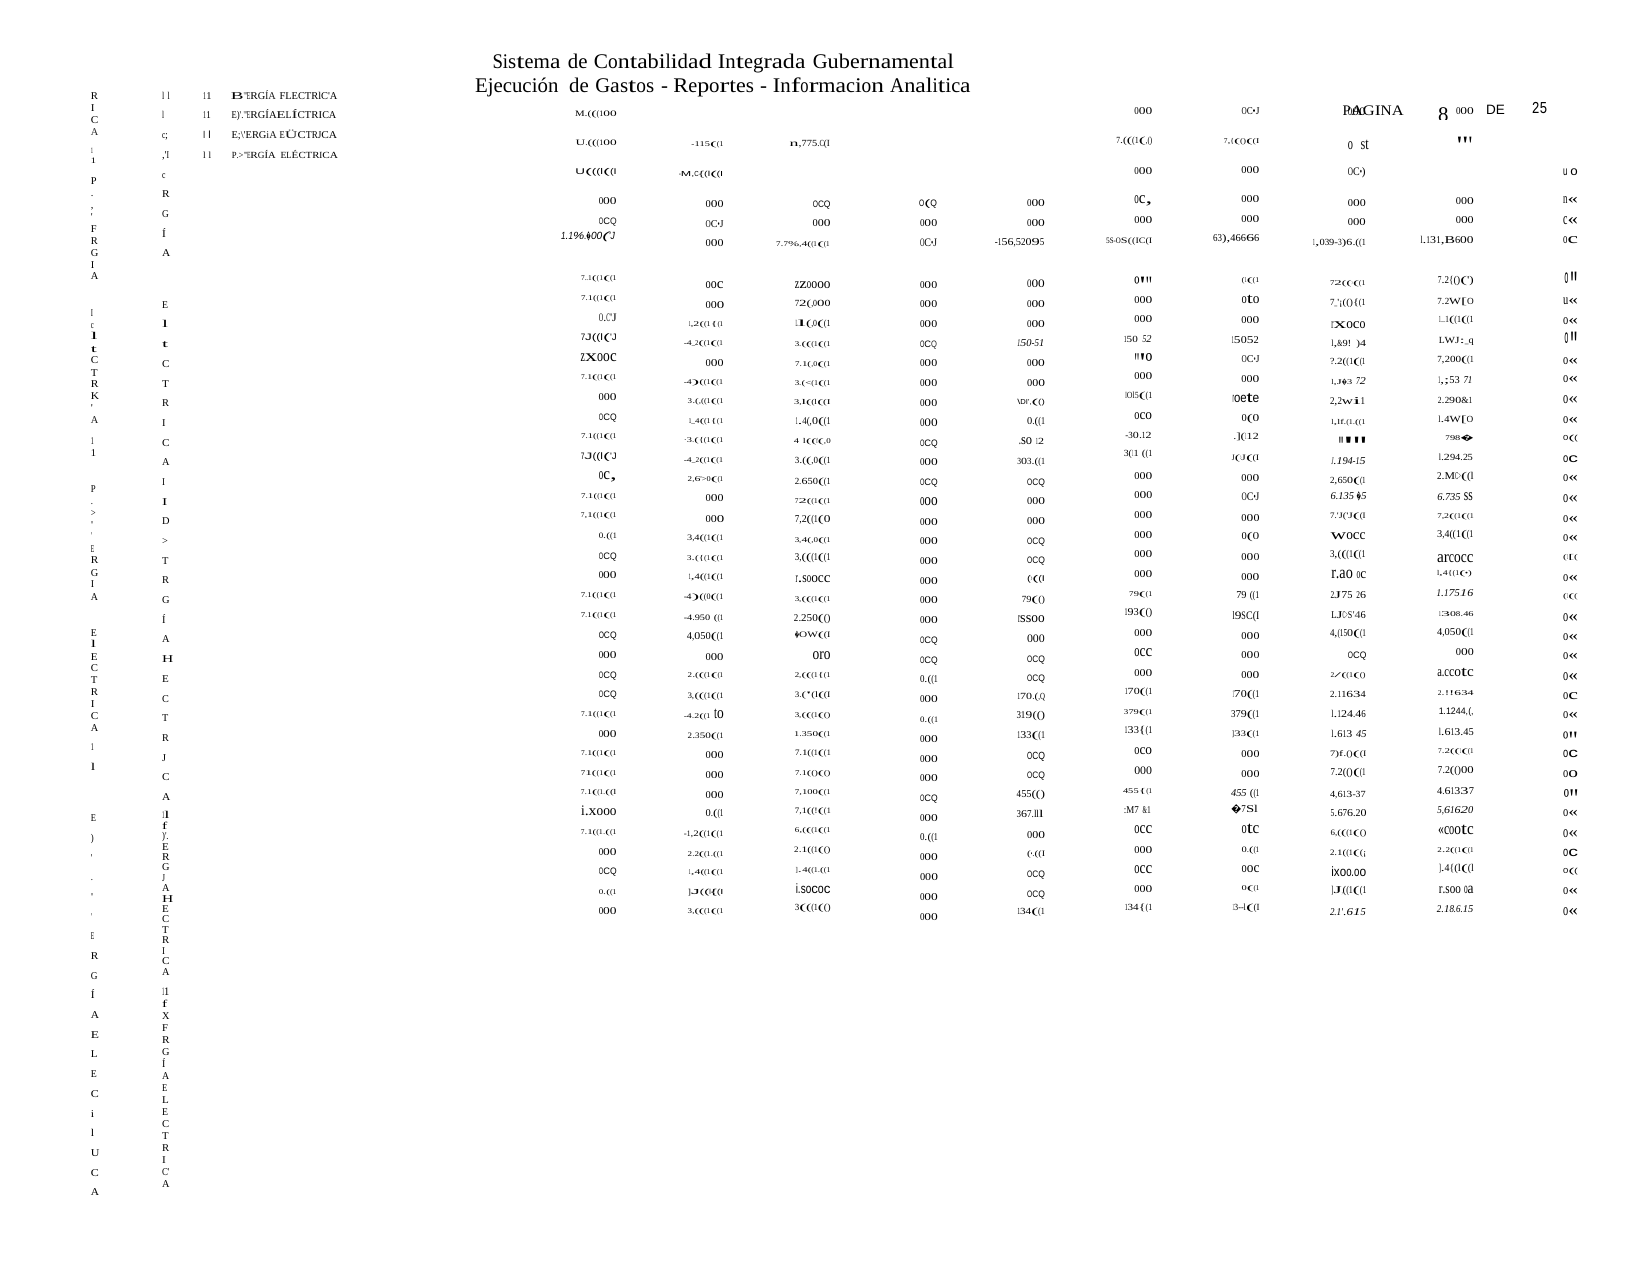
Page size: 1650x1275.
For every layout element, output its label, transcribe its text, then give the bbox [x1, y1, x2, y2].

text «cootc [1434, 819, 1477, 838]
text r.soo oa [1435, 879, 1477, 897]
text o« [1563, 899, 1581, 918]
text 2.MC>((l [1434, 469, 1476, 482]
text otc [1238, 818, 1263, 837]
text oc o« o« o« [1563, 451, 1582, 525]
text 3,4((1((1 arcocc l,4{(1(•) [1437, 528, 1477, 577]
text 000 [1131, 469, 1155, 482]
text o« o« o« o« [1563, 350, 1582, 426]
text 000 l.131,B600 [1420, 214, 1475, 246]
text .so 12 [1018, 431, 1046, 448]
text O.C'J [561, 310, 616, 324]
text oc, [561, 464, 616, 483]
text u« [1563, 291, 1581, 308]
text "'º [1130, 347, 1156, 374]
text i.sococ [792, 881, 833, 896]
text oco [1131, 740, 1155, 757]
text l9SC(I [1229, 608, 1262, 622]
text 000 [1027, 632, 1047, 645]
text 000 [920, 415, 942, 428]
text º'" [1130, 272, 1156, 297]
text ooc [702, 275, 727, 292]
text a.ccotc [1433, 662, 1477, 679]
text oro [809, 643, 834, 663]
text �7Sl [1227, 802, 1261, 816]
text zzoooo [791, 274, 834, 291]
text "' [1452, 130, 1476, 159]
text r.soocc [792, 569, 834, 586]
text 000 [1131, 508, 1155, 521]
text oto [1238, 290, 1262, 307]
text 000 [1131, 763, 1155, 777]
text OC•J [920, 235, 941, 249]
text 1.1%.�00('J [558, 228, 616, 243]
text 2.11634 l.124.46 l.613 45 [1330, 688, 1367, 740]
text I l E;\'ERGiA EÜCTRJCA [203, 128, 339, 141]
text o« o« o« o« oc o« [1563, 605, 1582, 722]
text o« [1563, 311, 1581, 327]
text roete [1229, 390, 1262, 405]
text ooo [920, 490, 942, 509]
text OCQ OCQ (>((I [1027, 535, 1047, 583]
text rssoo [1018, 609, 1047, 626]
text 000 [1027, 277, 1047, 290]
text n« c« oc [1563, 190, 1582, 246]
text o« [1563, 881, 1582, 898]
text oo [1563, 763, 1581, 780]
text º" [1563, 725, 1582, 750]
text OCQ OCQ [1027, 653, 1047, 684]
text occ [1131, 858, 1155, 877]
text ooc [1238, 859, 1262, 876]
text 2.290&1 l.4W[O [1435, 395, 1474, 424]
text 000 o st OC•) [1348, 105, 1368, 178]
text -4.2((1 to [683, 703, 728, 722]
text o« [1563, 528, 1581, 544]
text occ [1131, 641, 1155, 660]
text 79 ((1 [1233, 588, 1262, 601]
text zxooc [561, 345, 616, 364]
text wocc [1330, 526, 1368, 543]
text 11 B"'ERGÍA FLECTRlC'A [203, 89, 339, 102]
text i.xooo [561, 802, 616, 819]
text OC•J [1238, 490, 1262, 503]
text OCQ OCQ [597, 669, 616, 699]
text oco [1131, 406, 1155, 422]
text OCQ OCQ [920, 634, 939, 665]
text 7_'¡((){(1 rxoco l,&9! )4 [1330, 296, 1368, 348]
text OCQ OCQ [1027, 869, 1047, 899]
text oc, [1131, 188, 1155, 207]
text o« [1563, 568, 1581, 584]
text u o [1563, 163, 1581, 177]
text o« o« oc [1563, 803, 1582, 859]
text 6.735 ss [1433, 485, 1476, 504]
text r.ao oc [1331, 562, 1368, 583]
text ixoo.oo [1331, 864, 1368, 879]
text 6.135 �5 [1330, 488, 1367, 503]
text occ [1131, 818, 1155, 837]
